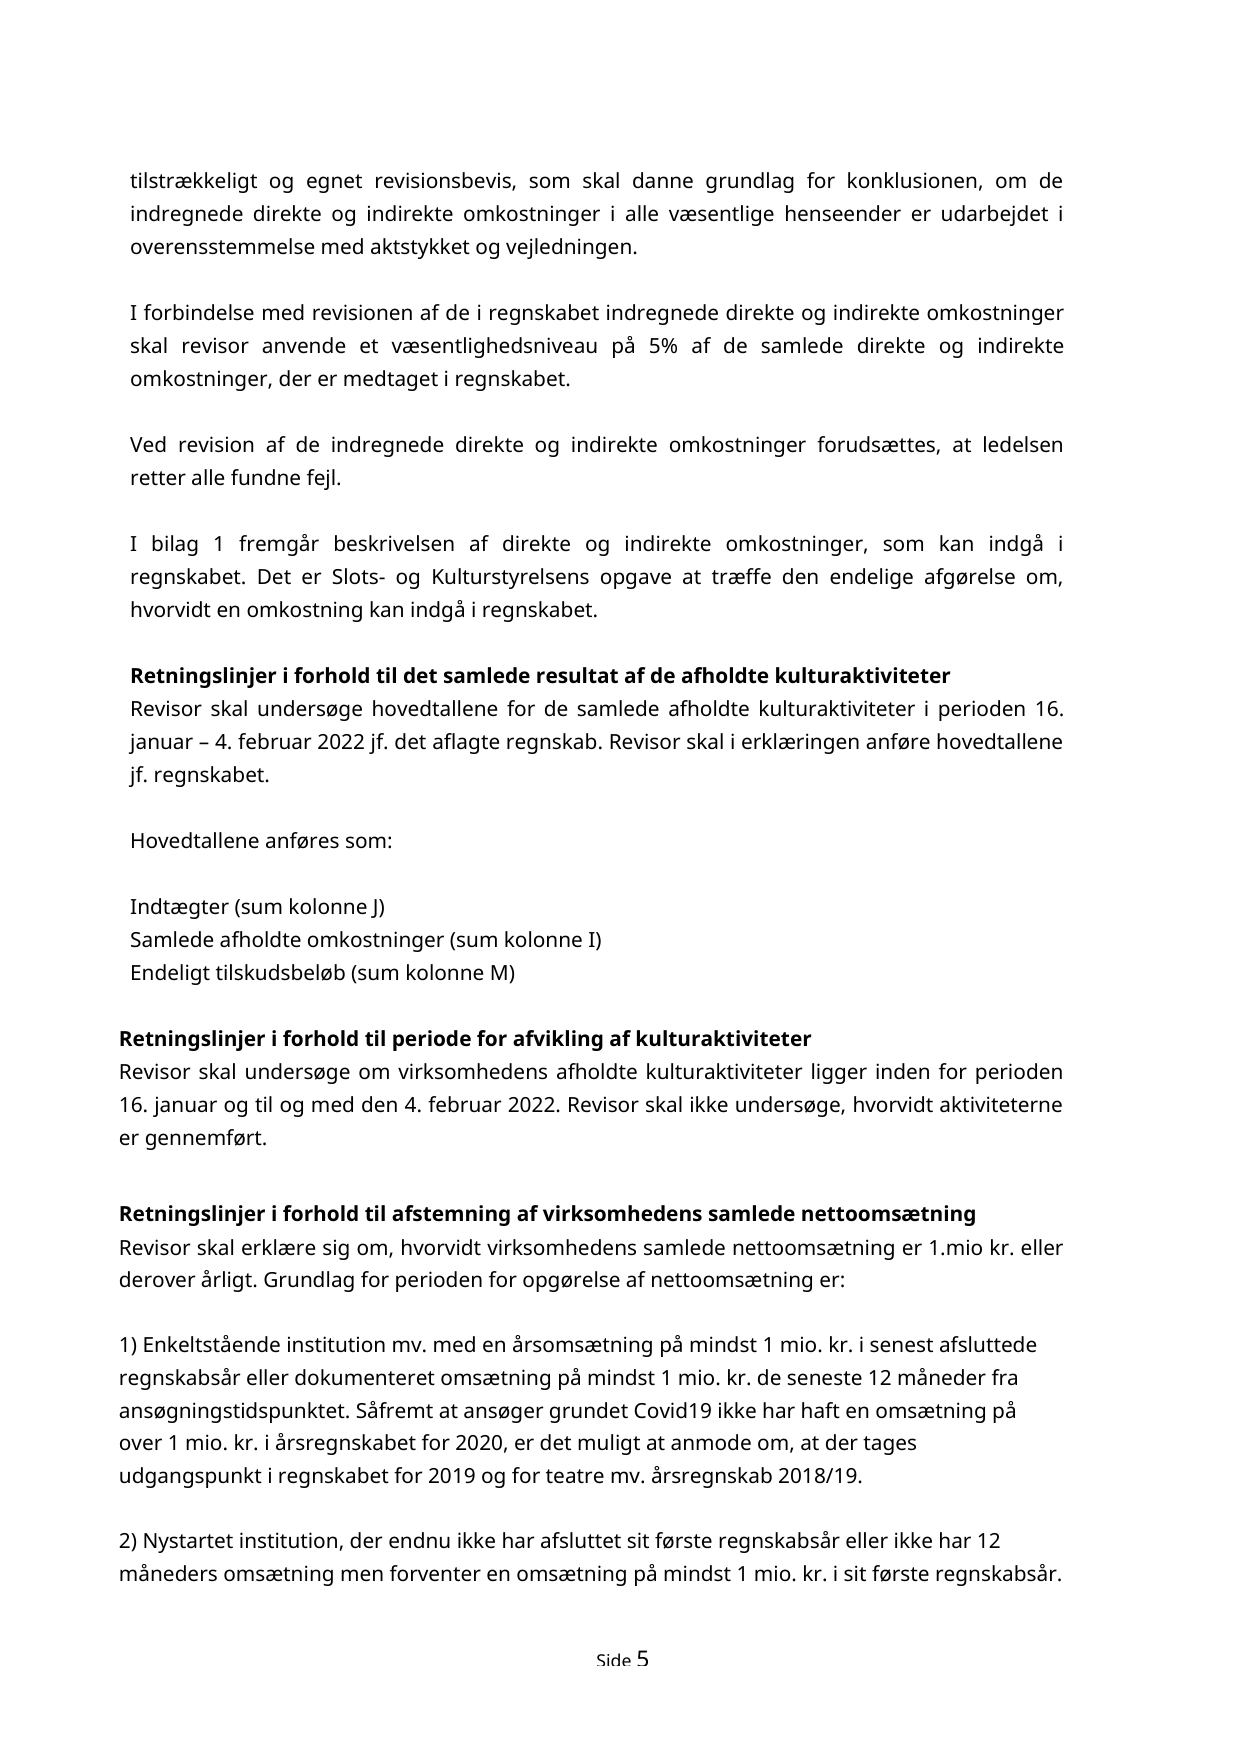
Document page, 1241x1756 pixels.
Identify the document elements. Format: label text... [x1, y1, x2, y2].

text Hovedtallene anføres som: [130, 826, 1065, 854]
text Ved revision af de indregnede direkte og indirekte omkostninger forudsættes, at ledelsen retter alle fundne fejl. [130, 430, 1065, 492]
text Samlede afholdte omkostninger (sum kolonne I) [130, 925, 1065, 954]
text I forbindelse med revisionen af de i regnskabet indregnede direkte og indirekte omkostninger skal revisor anvende et væsentlighedsniveau på 5% af de samlede direkte og indirekte omkostninger, der er medtaget i regnskabet. [130, 298, 1065, 393]
text 1) Enkeltstående institution mv. med en årsomsætning på mindst 1 mio. kr. i senest afsluttede regnskabsår eller dokumenteret omsætning på mindst 1 mio. kr. de seneste 12 måneder fra ansøgningstidspunktet. Såfremt at ansøger grundet Covid19 ikke har haft en omsætning på over 1 mio. kr. i årsregnskabet for 2020, er det muligt at anmode om, at der tages udgangspunkt i regnskabet for 2019 og for teatre mv. årsregnskab 2018/19. [119, 1331, 1065, 1489]
text I bilag 1 fremgår beskrivelsen af direkte og indirekte omkostninger, som kan indgå i regnskabet. Det er Slots- og Kulturstyrelsens opgave at træffe den endelige afgørelse om, hvorvidt en omkostning kan indgå i regnskabet. [130, 529, 1065, 624]
text Retningslinjer i forhold til periode for afvikling af kulturaktiviteter [119, 1024, 1065, 1053]
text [130, 167, 1065, 261]
text Endeligt tilskudsbeløb (sum kolonne M) [130, 958, 1065, 987]
text Revisor skal undersøge om virksomhedens afholdte kulturaktiviteter ligger inden for perioden 16. januar og til og med den 4. februar 2022. Revisor skal ikke undersøge, hvorvidt aktiviteterne er gennemført. [119, 1057, 1065, 1152]
text Indtægter (sum kolonne J) [130, 892, 1065, 921]
subtitle Retningslinjer i forhold til afstemning af virksomhedens samlede nettoomsætning [119, 1199, 1065, 1228]
text Revisor skal erklære sig om, hvorvidt virksomhedens samlede nettoomsætning er 1.mio kr. eller derover årligt. Grundlag for perioden for opgørelse af nettoomsætning er: [119, 1233, 1065, 1294]
text Retningslinjer i forhold til det samlede resultat af de afholdte kulturaktiviteter [130, 661, 1065, 690]
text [119, 1526, 1065, 1587]
text Revisor skal undersøge hovedtallene for de samlede afholdte kulturaktiviteter i perioden 16. januar – 4. februar 2022 jf. det aflagte regnskab. Revisor skal i erklæringen anføre hovedtallene jf. regnskabet. [130, 694, 1065, 788]
